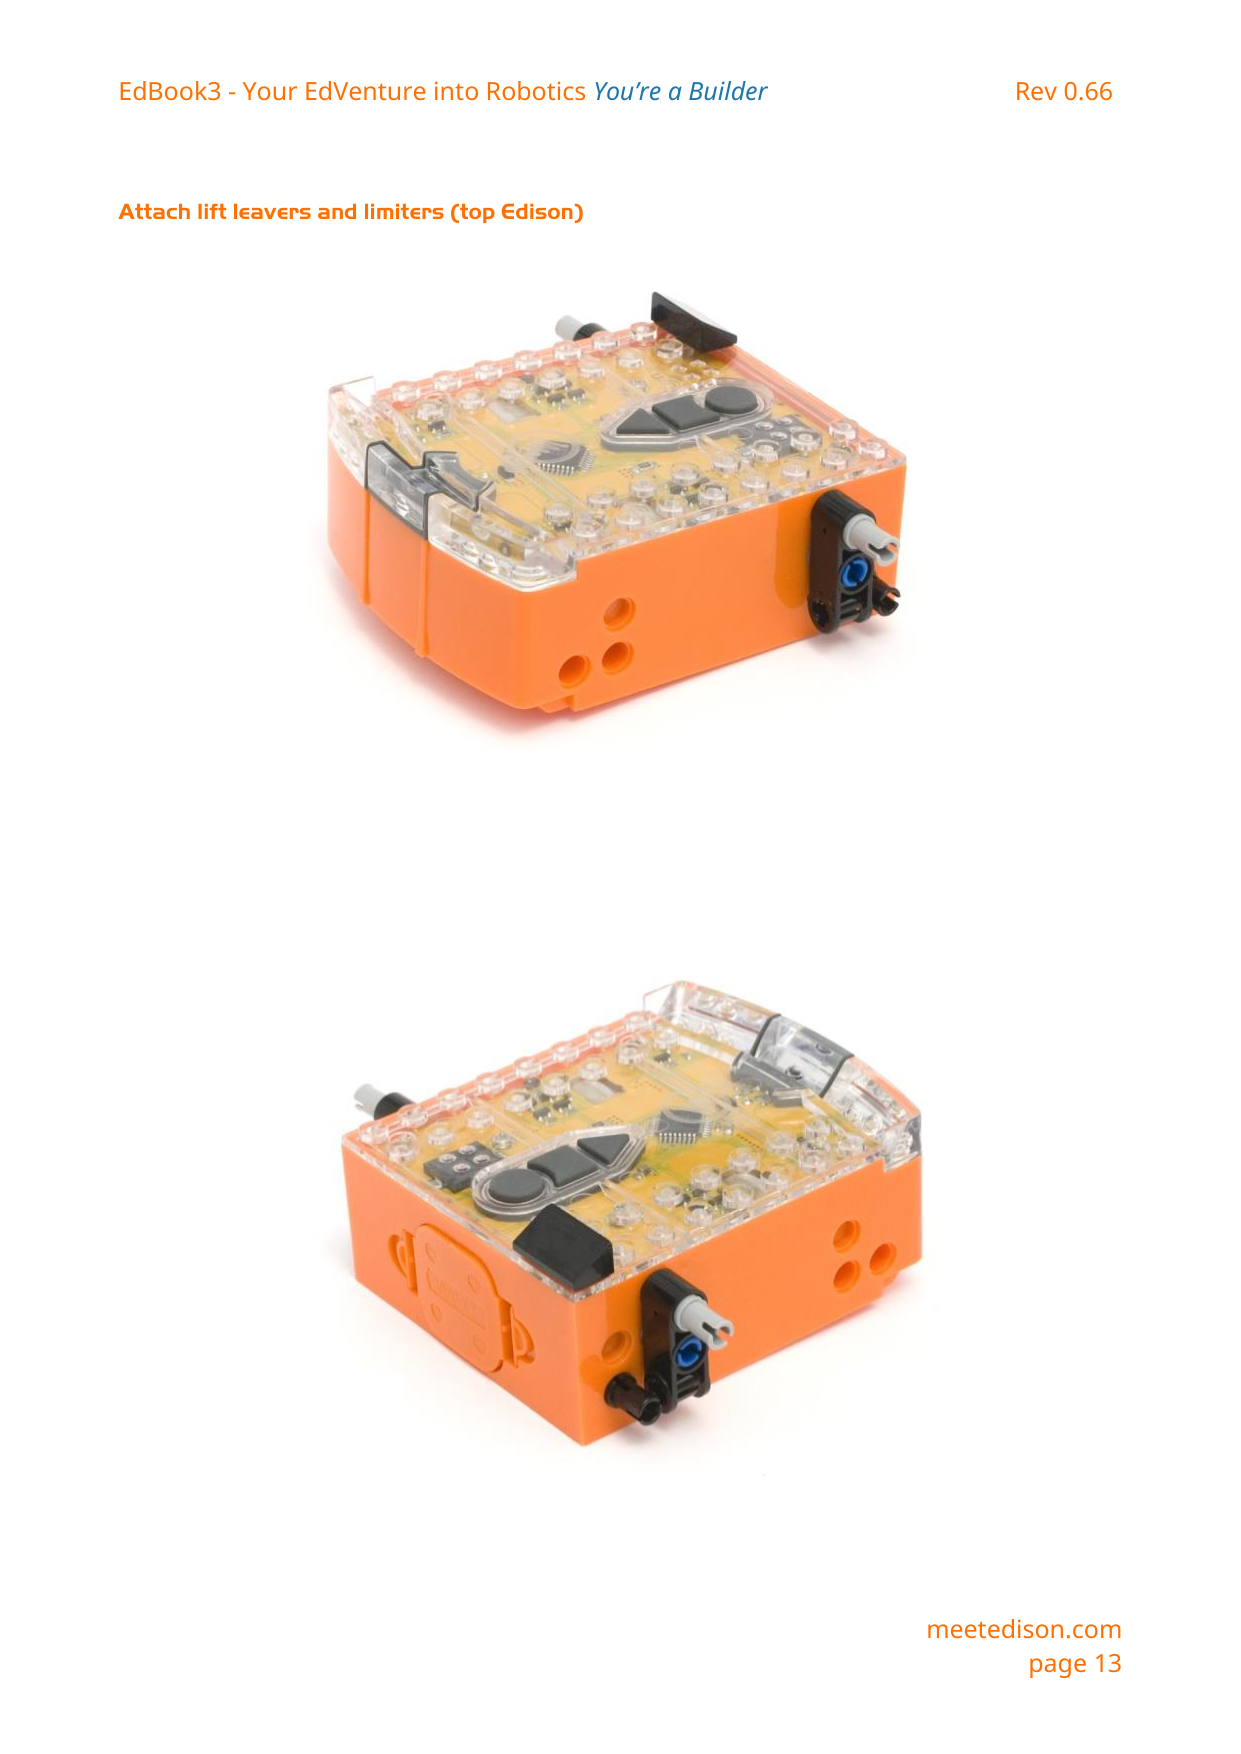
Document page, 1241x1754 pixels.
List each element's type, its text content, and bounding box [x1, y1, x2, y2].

picture [219, 896, 1039, 1511]
picture [252, 245, 962, 779]
subtitle Attach lift leavers and limiters (top Edison) [118, 198, 1122, 225]
